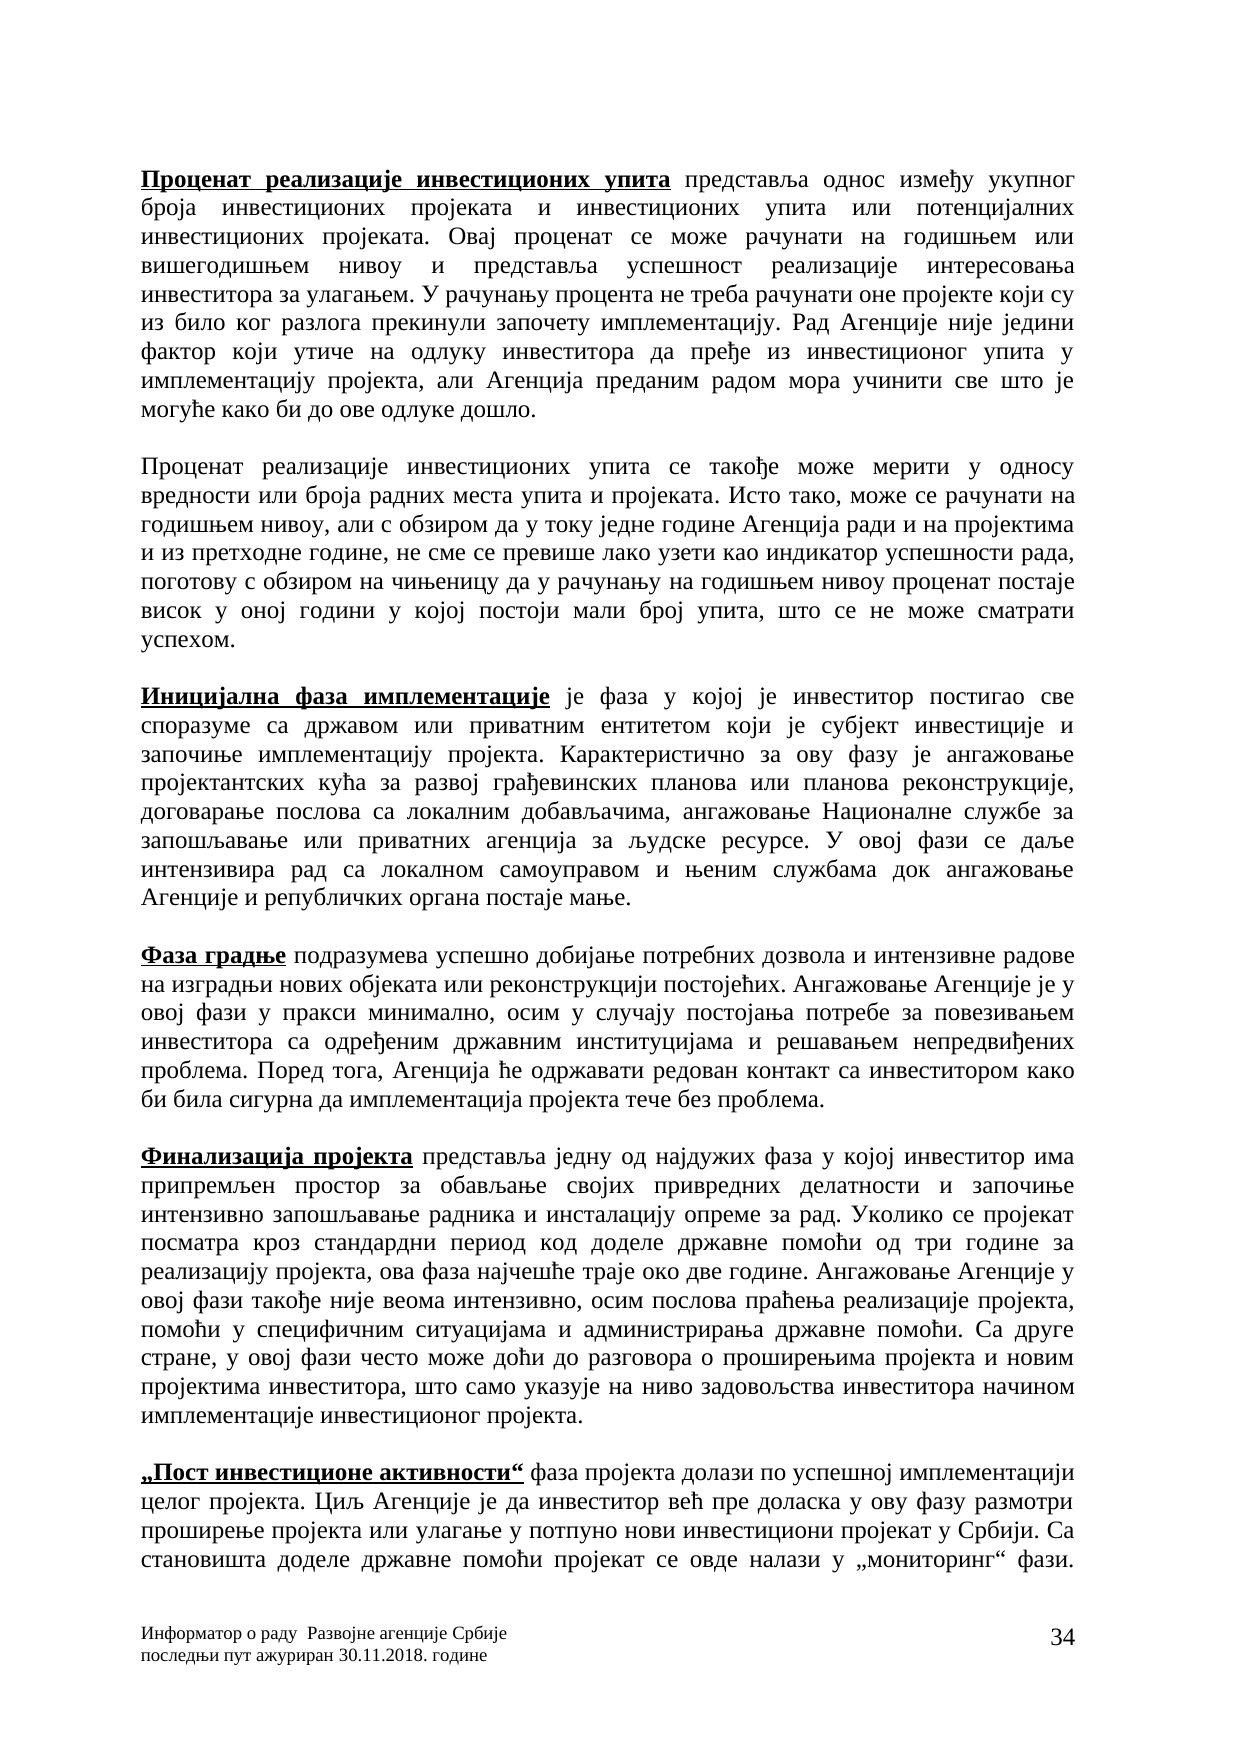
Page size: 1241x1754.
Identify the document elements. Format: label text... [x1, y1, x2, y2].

text Проценат реализације инвестиционих упита представља однос између укупног броја инвестиционих пројеката и инвестиционих упита или потенцијалних инвестиционих пројеката. Овај проценат се може рачунати на годишњем или вишегодишњем нивоу и представља успешност реализације интересовања инвеститора за улагањем. У рачунању процента не треба рачунати оне пројекте који су из било ког разлога прекинули започету имплементацију. Рад Агенције није једини фактор који утиче на одлуку инвеститора да пређе из инвестиционог упита у имплементацију пројекта, али Агенција преданим радом мора учинити све што је могуће како би до ове одлуке дошло. [141, 164, 1075, 422]
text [141, 1457, 1075, 1572]
text Проценат реализације инвестиционих упита се такође може мерити у односу вредности или броја радних места упита и пројеката. Исто тако, може се рачунати на годишњем нивоу, али с обзиром да у току једне године Агенција ради и на пројектима и из претходне године, не сме се превише лако узети као индикатор успешности рада, поготову с обзиром на чињеницу да у рачунању на годишњем нивоу проценат постаје висок у оној години у којој постоји мали број упита, што се не може сматрати успехом. [141, 451, 1075, 652]
text Иницијална фаза имплементације је фаза у којој је инвеститор постигао све споразуме са државом или приватним ентитетом који је субјект инвестиције и започиње имплементацију пројекта. Карактеристично за ову фазу је ангажовање пројектантских кућа за развој грађевинских планова или планова реконструкције, договарање послова са локалним добављачима, ангажовање Националне службе за запошљавање или приватних агенција за људске ресурсе. У овој фази се даље интензивира рад са локалном самоуправом и њеним службама док ангажовање Агенције и републичких органа постаје мање. [141, 681, 1075, 911]
text Финализација пројекта представља једну од најдужих фаза у којој инвеститор има припремљен простор за обављање својих привредних делатности и започиње интензивно запошљавање радника и инсталацију опреме за рад. Уколико се пројекат посматра кроз стандардни период код доделе државне помоћи од три године за реализацију пројекта, ова фаза најчешће траје око две године. Ангажовање Агенције у овој фази такође није веома интензивно, осим послова праћења реализације пројекта, помоћи у специфичним ситуацијама и администрирања државне помоћи. Са друге стране, у овој фази често може доћи до разговора о проширењима пројекта и новим пројектима инвеститора, што само указује на ниво задовољства инвеститора начином имплементације инвестиционог пројекта. [141, 1141, 1075, 1429]
text Фаза градње подразумева успешно добијање потребних дозвола и интензивне радове на изградњи нових објеката или реконструкцији постојећих. Ангажовање Агенције је у овој фази у пракси минимално, осим у случају постојања потребе за повезивањем инвеститора са одређеним државним институцијама и решавањем непредвиђених проблема. Поред тога, Агенција ће одржавати редован контакт са инвеститором како би била сигурна да имплементација пројекта тече без проблема. [141, 940, 1075, 1112]
